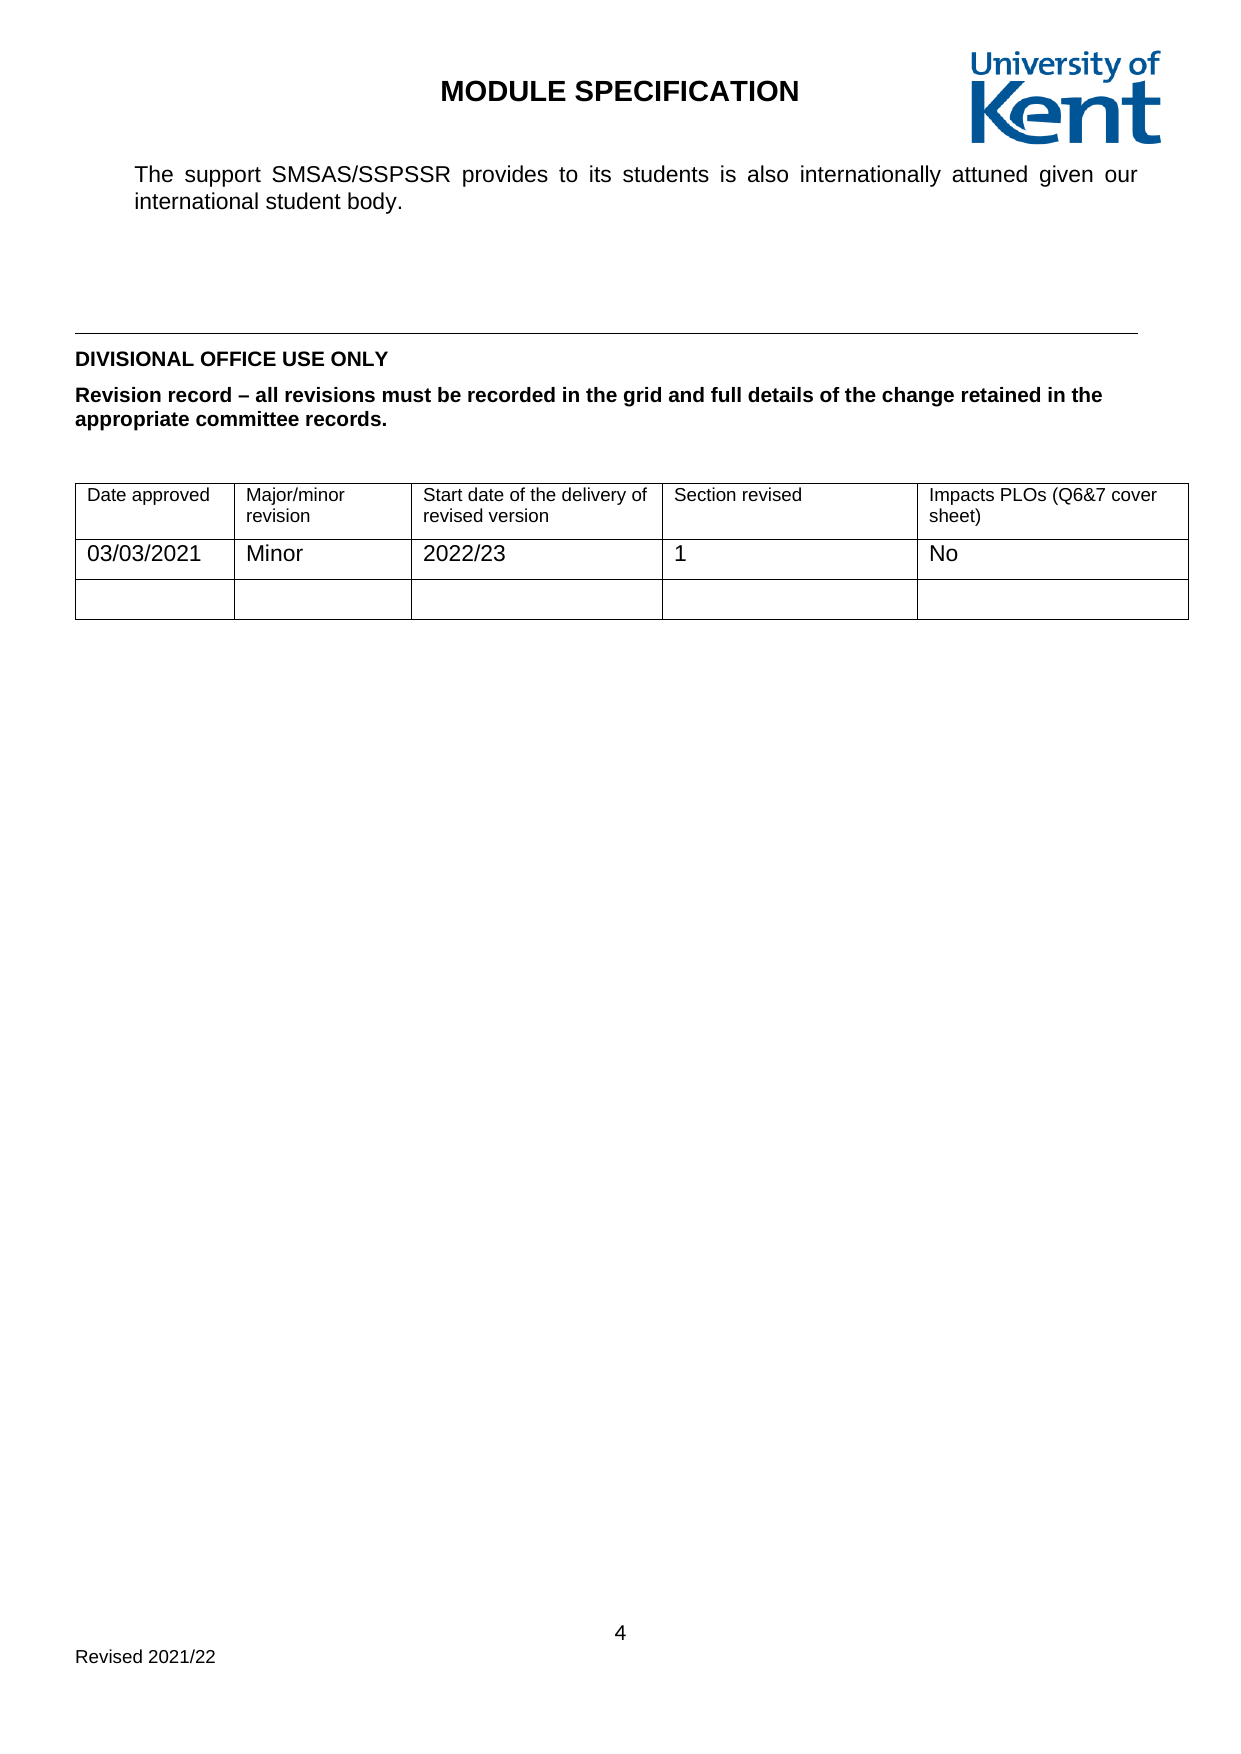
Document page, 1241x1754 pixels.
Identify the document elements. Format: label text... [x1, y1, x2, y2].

text DIVISIONAL OFFICE USE ONLY [75, 347, 1138, 371]
table_cell 03/03/2021 [76, 540, 234, 579]
table_cell [412, 580, 662, 619]
table_cell Minor [235, 540, 411, 579]
table_header Major/minor revision [235, 484, 411, 539]
table_header Impacts PLOs (Q6&7 cover sheet) [918, 484, 1188, 539]
table_header Date approved [76, 484, 234, 539]
table_cell [76, 580, 234, 619]
table_cell 1 [663, 540, 917, 579]
table_cell [235, 580, 411, 619]
table_cell No [918, 540, 1188, 579]
table_cell 2022/23 [412, 540, 662, 579]
table_header Start date of the delivery of revised version [412, 484, 662, 539]
table_header Section revised [663, 484, 917, 539]
text Revision record – all revisions must be recorded in the grid and full details of the change retained in the appropriate committee records. [75, 383, 1138, 431]
table_cell [918, 580, 1188, 619]
table_cell [663, 580, 917, 619]
text The support SMSAS/SSPSSR provides to its students is also internationally attuned given our international student body. [134, 161, 1138, 214]
picture [970, 48, 1163, 145]
